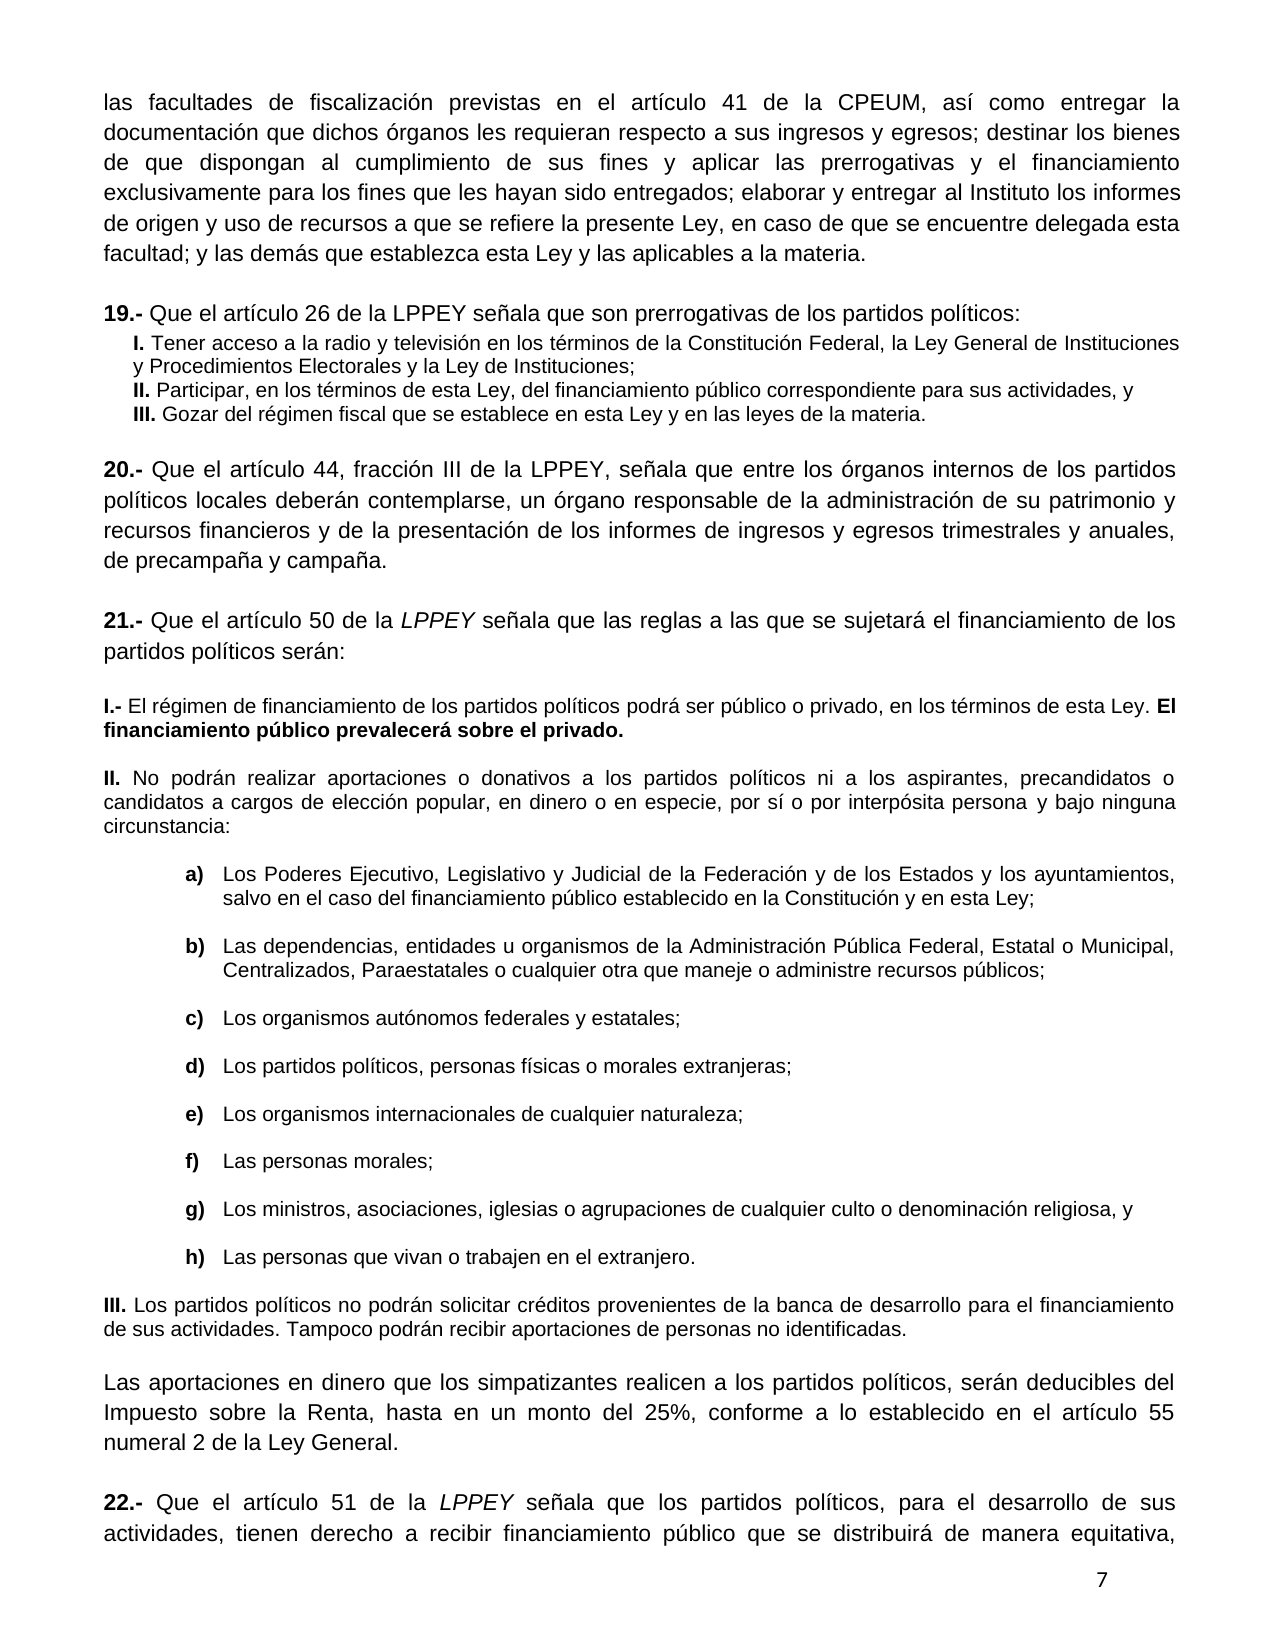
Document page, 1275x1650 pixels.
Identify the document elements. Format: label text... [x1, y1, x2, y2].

text I. Tener acceso a la radio y televisión en los términos de la Constitución Federal, la Ley General de Instituciones y Procedimientos Electorales y la Ley de Instituciones; [133, 330, 1181, 378]
text Las aportaciones en dinero que los simpatizantes realicen a los partidos políticos, serán deducibles del Impuesto sobre la Renta, hasta en un monto del 25%, conforme a lo establecido en el artículo 55 numeral 2 de la Ley General. [103, 1368, 1176, 1455]
list Las dependencias, entidades u organismos de la Administración Pública Federal, Estatal o Municipal, Centralizados, Paraestatales o cualquier otra que maneje o administre recursos públicos; [185, 934, 1176, 982]
text 19.- Que el artículo 26 de la LPPEY señala que son prerrogativas de los partidos políticos: [103, 300, 1181, 326]
text III. Los partidos políticos no podrán solicitar créditos provenientes de la banca de desarrollo para el financiamiento de sus actividades. Tampoco podrán recibir aportaciones de personas no identificadas. [103, 1293, 1176, 1341]
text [103, 89, 1181, 266]
list Las personas que vivan o trabajen en el extranjero. [185, 1245, 1176, 1269]
text I.- El régimen de financiamiento de los partidos políticos podrá ser público o privado, en los términos de esta Ley. El financiamiento público prevalecerá sobre el privado. [103, 694, 1176, 742]
list Los organismos autónomos federales y estatales; [185, 1006, 1176, 1029]
text II. No podrán realizar aportaciones o donativos a los partidos políticos ni a los aspirantes, precandidatos o candidatos a cargos de elección popular, en dinero o en especie, por sí o por interpósita persona y bajo ninguna circunstancia: [103, 766, 1176, 838]
list Los ministros, asociaciones, iglesias o agrupaciones de cualquier culto o denominación religiosa, y [185, 1197, 1176, 1221]
text 20.- Que el artículo 44, fracción III de la LPPEY, señala que entre los órganos internos de los partidos políticos locales deberán contemplarse, un órgano responsable de la administración de su patrimonio y recursos financieros y de la presentación de los informes de ingresos y egresos trimestrales y anuales, de precampaña y campaña. [103, 456, 1176, 573]
text III. Gozar del régimen fiscal que se establece en esta Ley y en las leyes de la materia. [133, 402, 1181, 426]
text 21.- Que el artículo 50 de la LPPEY señala que las reglas a las que se sujetará el financiamiento de los partidos políticos serán: [103, 607, 1176, 664]
list Los Poderes Ejecutivo, Legislativo y Judicial de la Federación y de los Estados y los ayuntamientos, salvo en el caso del financiamiento público establecido en la Constitución y en esta Ley; [185, 862, 1176, 910]
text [103, 1489, 1176, 1546]
list Los partidos políticos, personas físicas o morales extranjeras; [185, 1053, 1176, 1077]
list Las personas morales; [185, 1149, 1176, 1173]
text II. Participar, en los términos de esta Ley, del financiamiento público correspondiente para sus actividades, y [133, 378, 1181, 402]
list Los organismos internacionales de cualquier naturaleza; [185, 1101, 1176, 1125]
